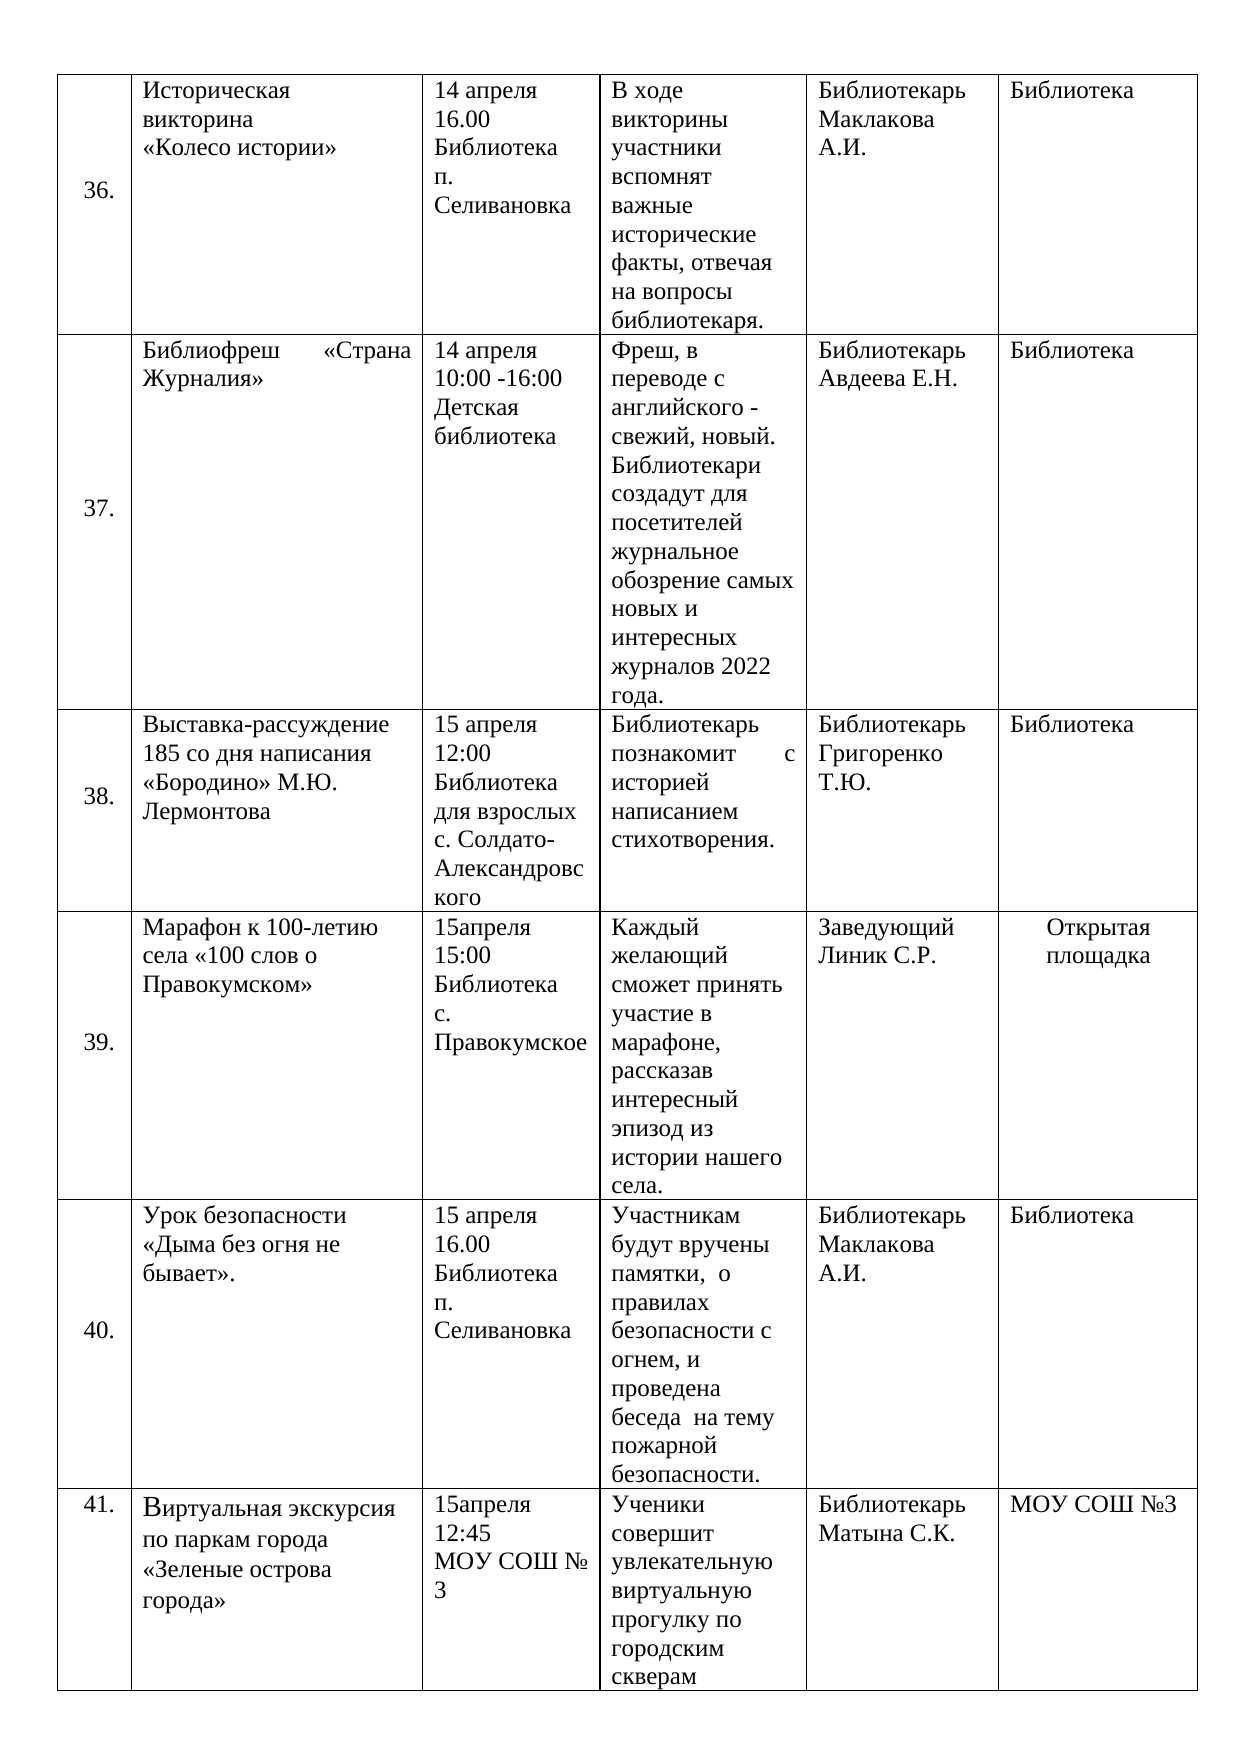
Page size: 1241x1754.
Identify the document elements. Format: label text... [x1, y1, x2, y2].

table_cell Библиотека [999, 335, 1197, 708]
table_cell Библиотека [999, 710, 1197, 911]
table_cell МОУ СОШ №3 [999, 1489, 1197, 1690]
table_cell Библиотекарь познакомит с историей написанием стихотворения. [601, 710, 806, 911]
table_cell [58, 1200, 131, 1488]
table_cell 14 апреля 10:00 -16:00 Детская библиотека [423, 335, 599, 708]
table_cell Открытая площадка [999, 912, 1197, 1199]
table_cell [807, 1489, 998, 1690]
table_cell 14 апреля 16.00 Библиотека п. Селивановка [423, 75, 599, 334]
table_cell [58, 75, 131, 334]
table_cell 15 апреля 16.00 Библиотека п. Селивановка [423, 1200, 599, 1488]
table_cell Библиотека [999, 1200, 1197, 1488]
table_cell [58, 710, 131, 911]
table_cell Библиофреш «Страна Журналия» [132, 335, 422, 708]
table_cell Библиотекарь Авдеева Е.Н. [807, 335, 998, 708]
table_cell В ходе викторины участники вспомнят важные исторические факты, отвечая на вопросы библиотекаря. [601, 75, 806, 334]
table_cell Урок безопасности «Дыма без огня не бывает». [132, 1200, 422, 1488]
table_cell Библиотека [999, 75, 1197, 334]
table_cell Каждый желающий сможет принять участие в марафоне, рассказав интересный эпизод из истории нашего села. [601, 912, 806, 1199]
table_cell Марафон к 100-летию села «100 слов о Правокумском» [132, 912, 422, 1199]
table_cell Библиотекарь Маклакова А.И. [807, 75, 998, 334]
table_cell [132, 1489, 422, 1690]
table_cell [601, 1489, 806, 1690]
table_cell 15апреля 15:00 Библиотека с. Правокумское [423, 912, 599, 1199]
table_cell Заведующий Линик С.Р. [807, 912, 998, 1199]
table_cell Выставка-рассуждение 185 со дня написания «Бородино» М.Ю. Лермонтова [132, 710, 422, 911]
table_cell [58, 335, 131, 708]
table_cell [58, 1489, 131, 1690]
table_cell Библиотекарь Маклакова А.И. [807, 1200, 998, 1488]
table_cell Фреш, в переводе с английского - свежий, новый. Библиотекари создадут для посетителей журнальное обозрение самых новых и интересных журналов 2022 года. [601, 335, 806, 708]
table_cell Библиотекарь Григоренко Т.Ю. [807, 710, 998, 911]
table_cell Историческая викторина «Колесо истории» [132, 75, 422, 334]
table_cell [423, 1489, 599, 1690]
table_cell [58, 912, 131, 1199]
table_cell Участникам будут вручены памятки, о правилах безопасности с огнем, и проведена беседа на тему пожарной безопасности. [601, 1200, 806, 1488]
table_cell 15 апреля 12:00 Библиотека для взрослых с. Солдато-Александровского [423, 710, 599, 911]
